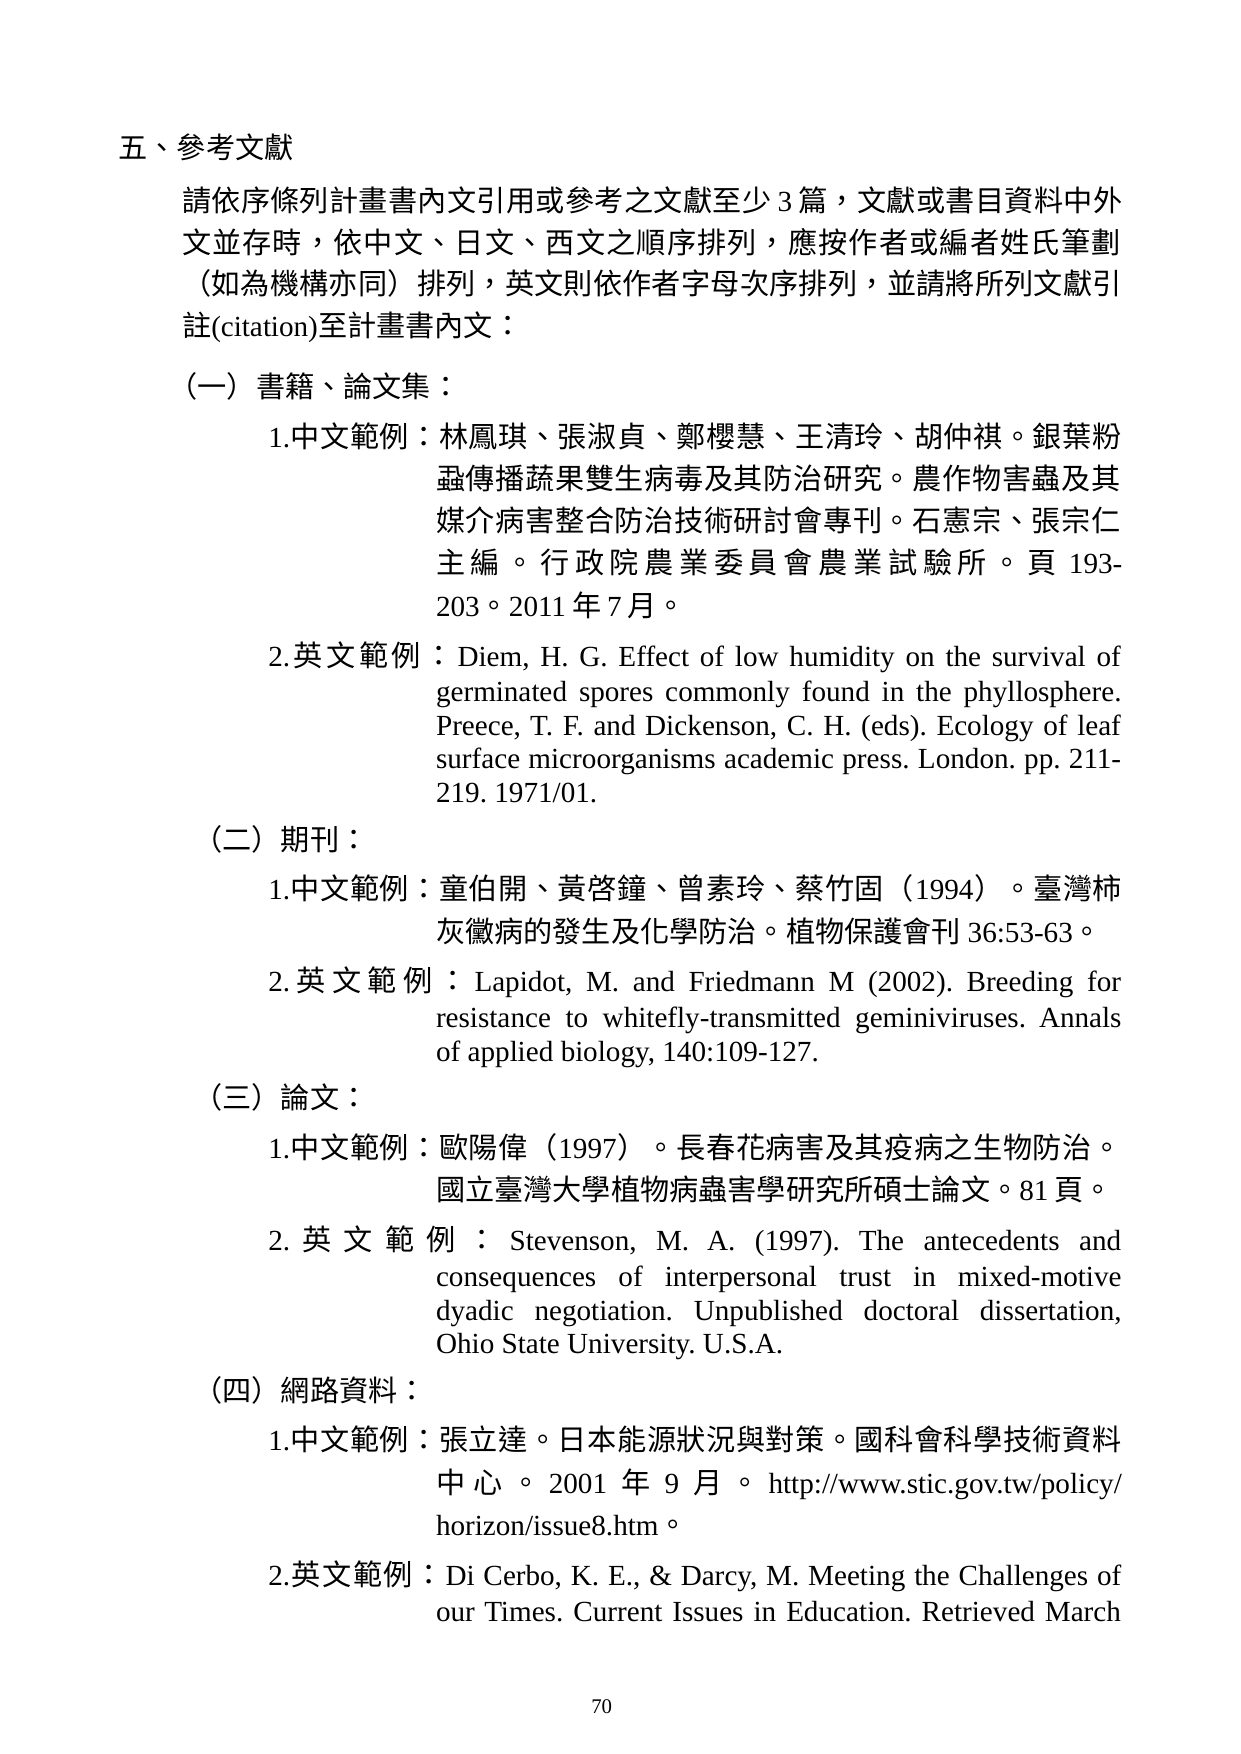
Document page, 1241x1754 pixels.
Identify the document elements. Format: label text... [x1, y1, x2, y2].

subtitle 五、參考文獻 [118, 125, 1122, 167]
list 2.英文範例：Lapidot, M. and Friedmann M (2002). Breeding for resistance to whitefly-transmitted geminiviruses. Annals of applied biology, 140:109-127. [268, 958, 1122, 1067]
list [268, 1551, 1122, 1627]
list 1.中文範例：童伯開、黃啓鐘、曾素玲、蔡竹固（1994）。臺灣柿灰黴病的發生及化學防治。植物保護會刊 36:53-63。 [268, 866, 1122, 951]
text （一）書籍、論文集： [168, 363, 1122, 406]
list 1.中文範例：林鳳琪、張淑貞、鄭櫻慧、王清玲、胡仲祺。銀葉粉蝨傳播蔬果雙生病毒及其防治研究。農作物害蟲及其媒介病害整合防治技術研討會專刊。石憲宗、張宗仁主編。行政院農業委員會農業試驗所。頁193-203。2011年7月。 [268, 413, 1122, 625]
list 1.中文範例：歐陽偉（1997）。長春花病害及其疫病之生物防治。國立臺灣大學植物病蟲害學研究所碩士論文。81頁。 [268, 1125, 1122, 1209]
list （四）網路資料： [193, 1367, 1122, 1409]
list （三）論文： [193, 1075, 1122, 1117]
list 1.中文範例：張立達。日本能源狀況與對策。國科會科學技術資料中心。2001年9月。http://www.stic.gov.tw/policy/horizon/issue8.htm。 [268, 1417, 1122, 1544]
list 2.英文範例：Stevenson, M. A. (1997). The antecedents and consequences of interpersonal trust in mixed-motive dyadic negotiation. Unpublished doctoral dissertation, Ohio State University. U.S.A. [268, 1217, 1122, 1360]
list 2.英文範例：Diem, H. G. Effect of low humidity on the survival of germinated spores commonly found in the phyllosphere. Preece, T. F. and Dickenson, C. H. (eds). Ecology of leaf surface microorganisms academic press. London. pp. 211-219. 1971/01. [268, 632, 1122, 809]
text 請依序條列計畫書內文引用或參考之文獻至少3篇，文獻或書目資料中外文並存時，依中文、日文、西文之順序排列，應按作者或編者姓氏筆劃（如為機構亦同）排列，英文則依作者字母次序排列，並請將所列文獻引註(citation)至計畫書內文： [182, 178, 1122, 345]
list （二）期刊： [193, 816, 1122, 858]
